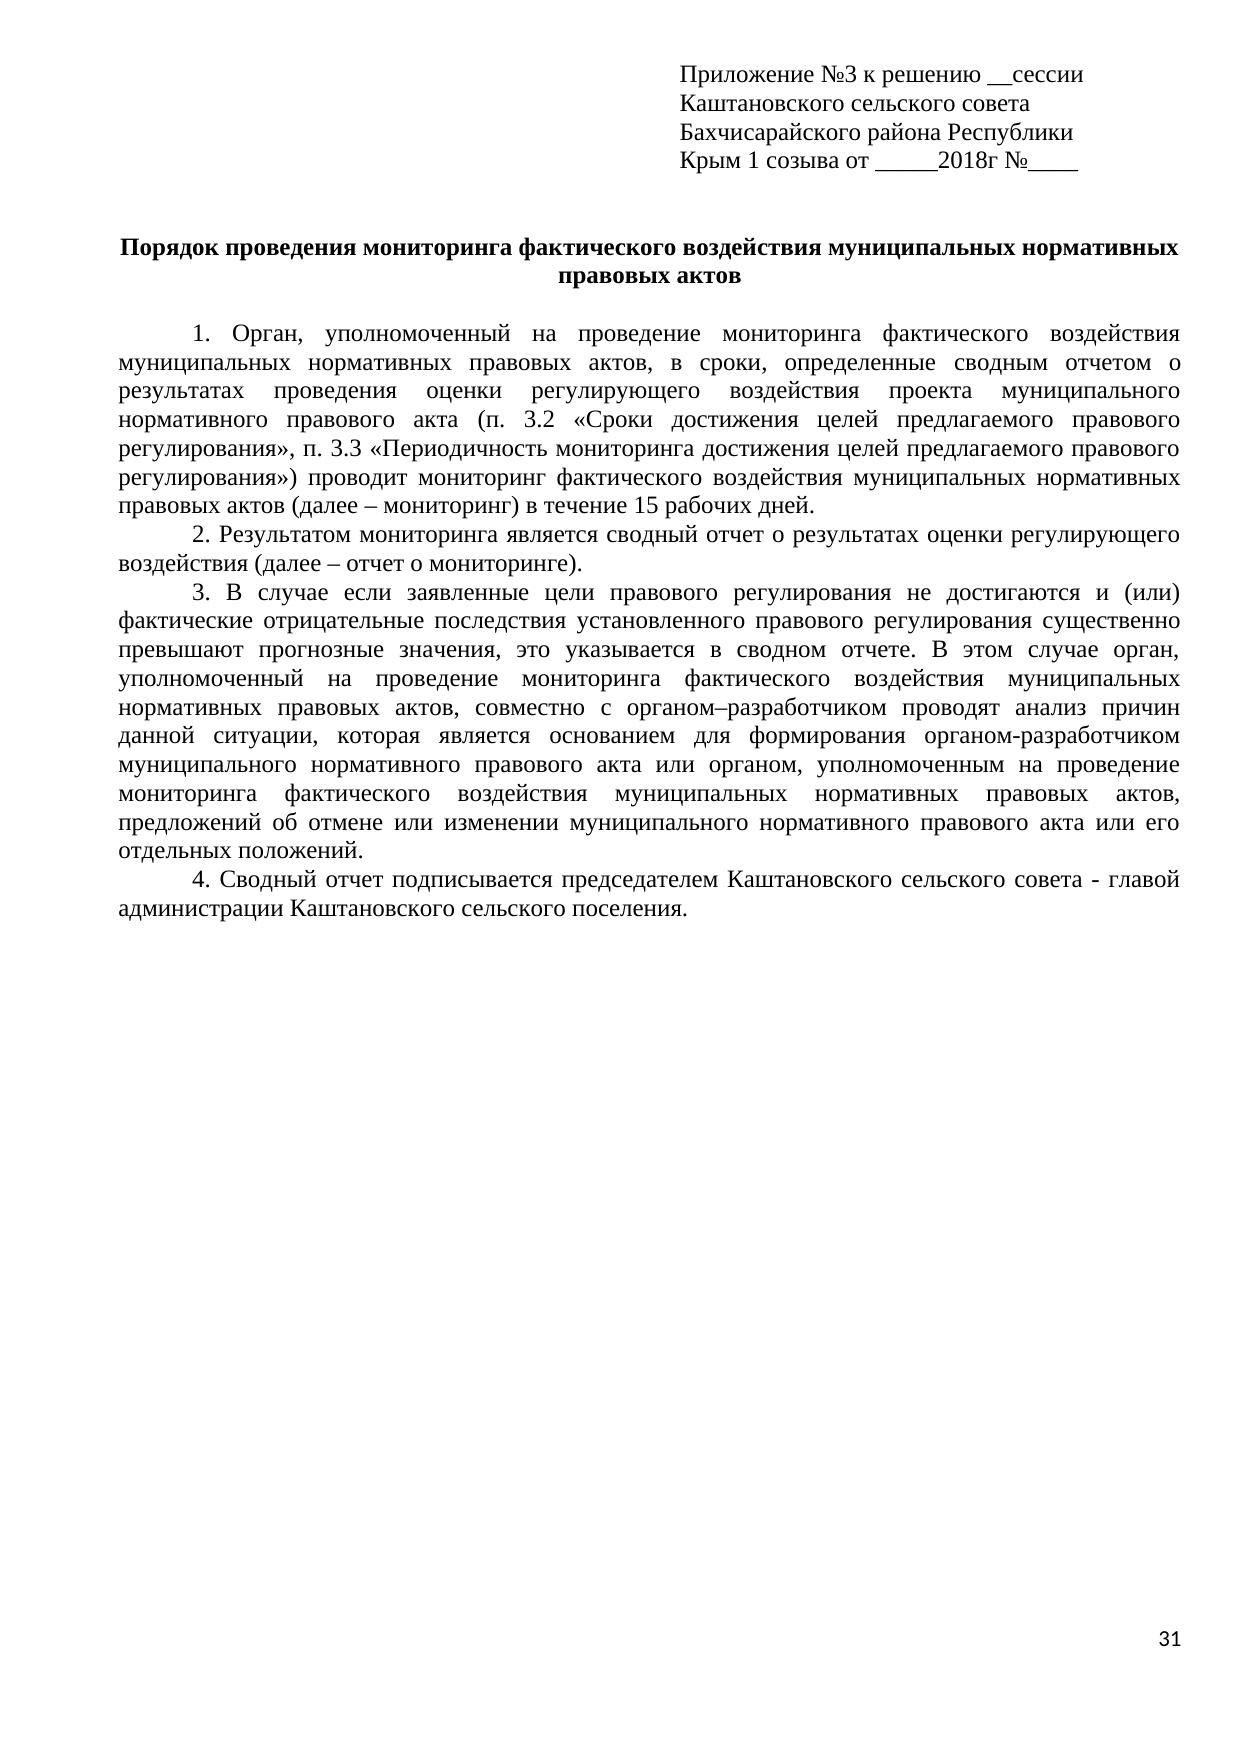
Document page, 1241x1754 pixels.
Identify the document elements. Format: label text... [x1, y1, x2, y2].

text 1. Орган, уполномоченный на проведение мониторинга фактического воздействия муниципальных нормативных правовых актов, в сроки, определенные сводным отчетом о результатах проведения оценки регулирующего воздействия проекта муниципального нормативного правового акта (п. 3.2 «Сроки достижения целей предлагаемого правового регулирования», п. 3.3 «Периодичность мониторинга достижения целей предлагаемого правового регулирования») проводит мониторинг фактического воздействия муниципальных нормативных правовых актов (далее – мониторинг) в течение 15 рабочих дней. [118, 318, 1181, 519]
text Каштановского сельского совета [118, 88, 1181, 117]
text 2. Результатом мониторинга является сводный отчет о результатах оценки регулирующего воздействия (далее – отчет о мониторинге). [118, 519, 1181, 577]
text Приложение №3 к решению __сессии [118, 59, 1181, 88]
text 4. Сводный отчет подписывается председателем Каштановского сельского совета - главой администрации Каштановского сельского поселения. [118, 864, 1181, 922]
text Бахчисарайского района Республики [118, 117, 1181, 145]
text Крым 1 созыва от _____2018г №____ [118, 145, 1181, 174]
text 3. В случае если заявленные цели правового регулирования не достигаются и (или) фактические отрицательные последствия установленного правового регулирования существенно превышают прогнозные значения, это указывается в сводном отчете. В этом случае орган, уполномоченный на проведение мониторинга фактического воздействия муниципальных нормативных правовых актов, совместно с органом–разработчиком проводят анализ причин данной ситуации, которая является основанием для формирования органом-разработчиком муниципального нормативного правового акта или органом, уполномоченным на проведение мониторинга фактического воздействия муниципальных нормативных правовых актов, предложений об отмене или изменении муниципального нормативного правового акта или его отдельных положений. [118, 577, 1181, 864]
text Порядок проведения мониторинга фактического воздействия муниципальных нормативных правовых актов [118, 232, 1181, 289]
